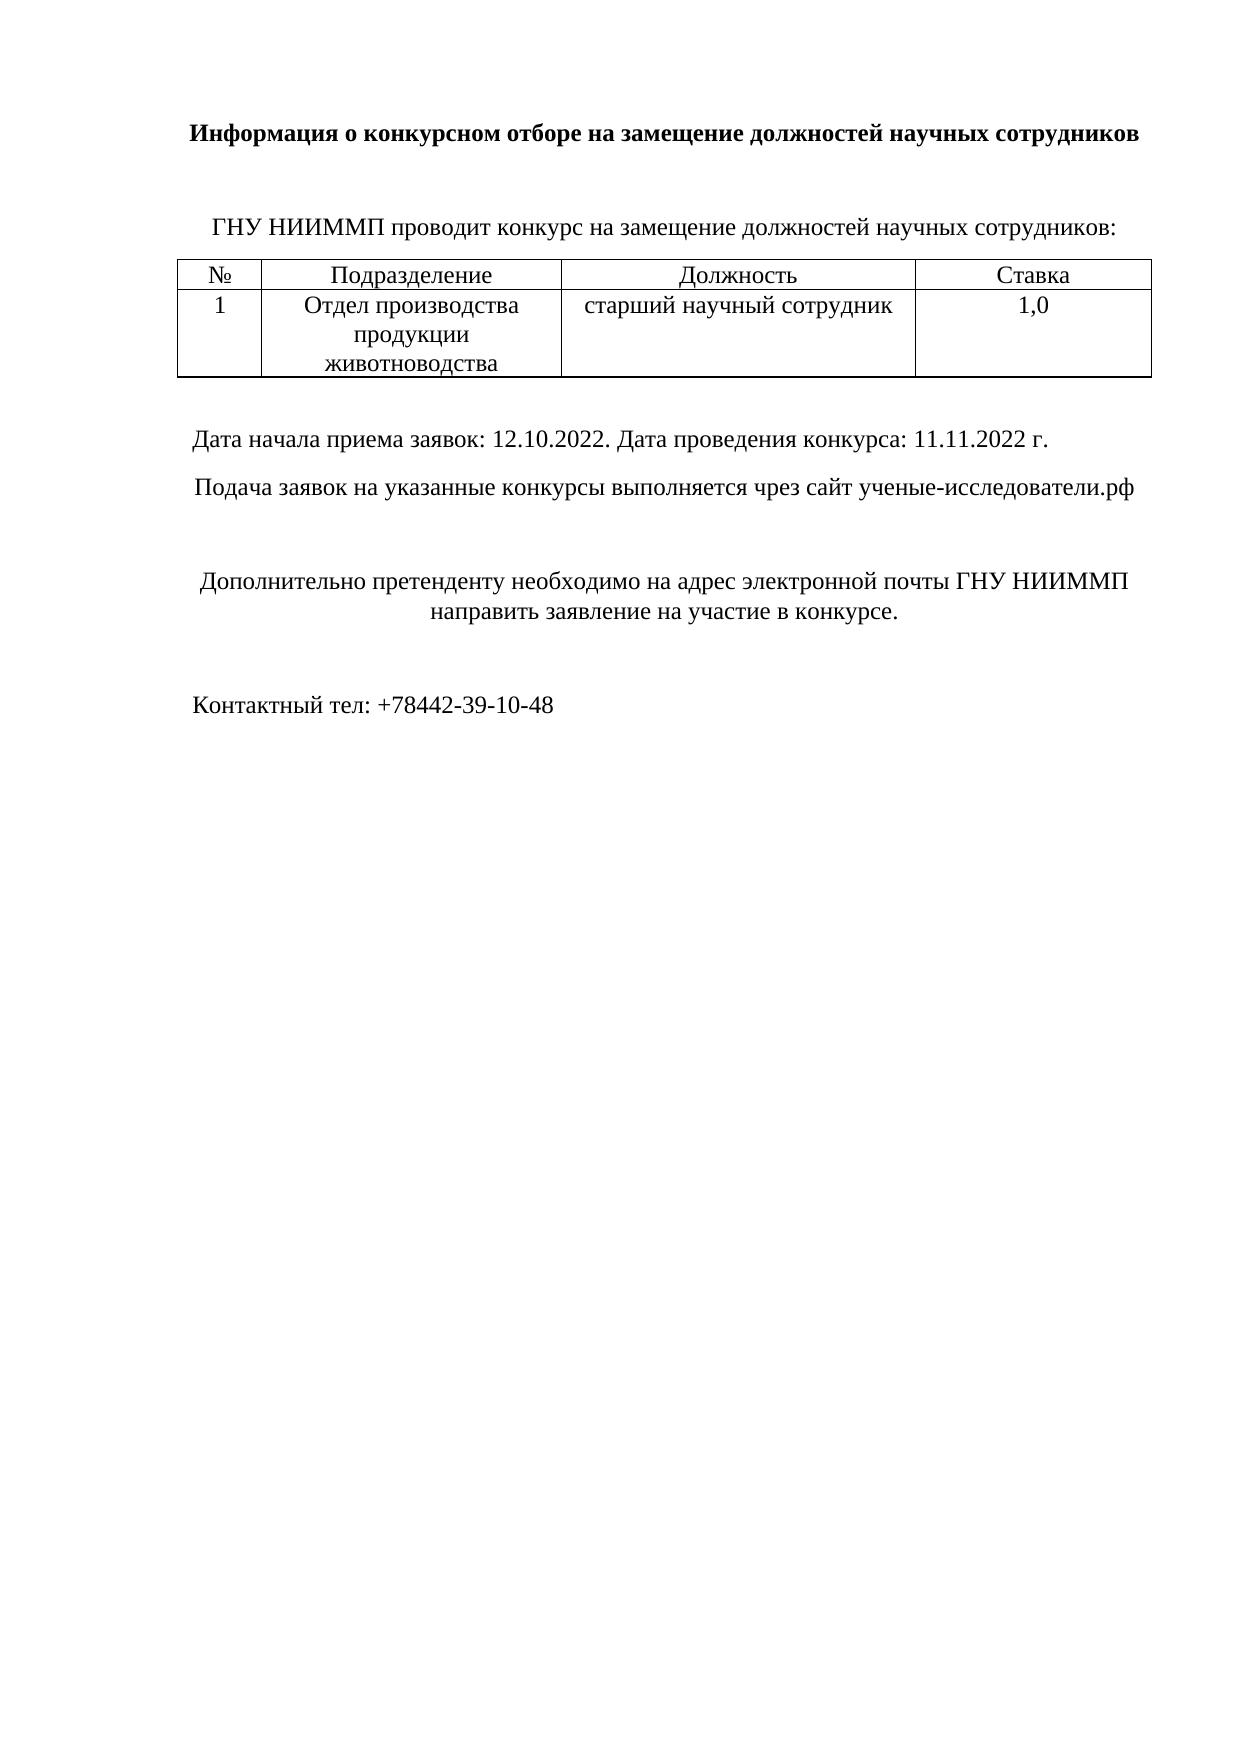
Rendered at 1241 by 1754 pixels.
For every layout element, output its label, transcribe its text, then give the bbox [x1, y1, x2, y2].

table_header № [178, 260, 261, 289]
text Дополнительно претенденту необходимо на адрес электронной почты ГНУ НИИММП направить заявление на участие в конкурсе. [177, 566, 1152, 625]
table_header Подразделение [262, 260, 561, 289]
table_header Должность [562, 260, 915, 289]
text Контактный тел: +78442-39-10-48 [177, 690, 1152, 719]
table_cell Отдел производства продукции животноводства [262, 290, 561, 376]
table_cell 1 [178, 290, 261, 376]
table_header Ставка [916, 260, 1151, 289]
text Дата начала приема заявок: 12.10.2022. Дата проведения конкурса: 11.11.2022 г. [192, 424, 1152, 453]
text Подача заявок на указанные конкурсы выполняется чрез сайт ученые-исследователи.рф [177, 472, 1152, 500]
table_cell 1,0 [916, 290, 1151, 376]
text Информация о конкурсном отборе на замещение должностей научных сотрудников [177, 118, 1152, 147]
table_cell старший научный сотрудник [562, 290, 915, 376]
text ГНУ НИИММП проводит конкурс на замещение должностей научных сотрудников: [177, 212, 1152, 241]
